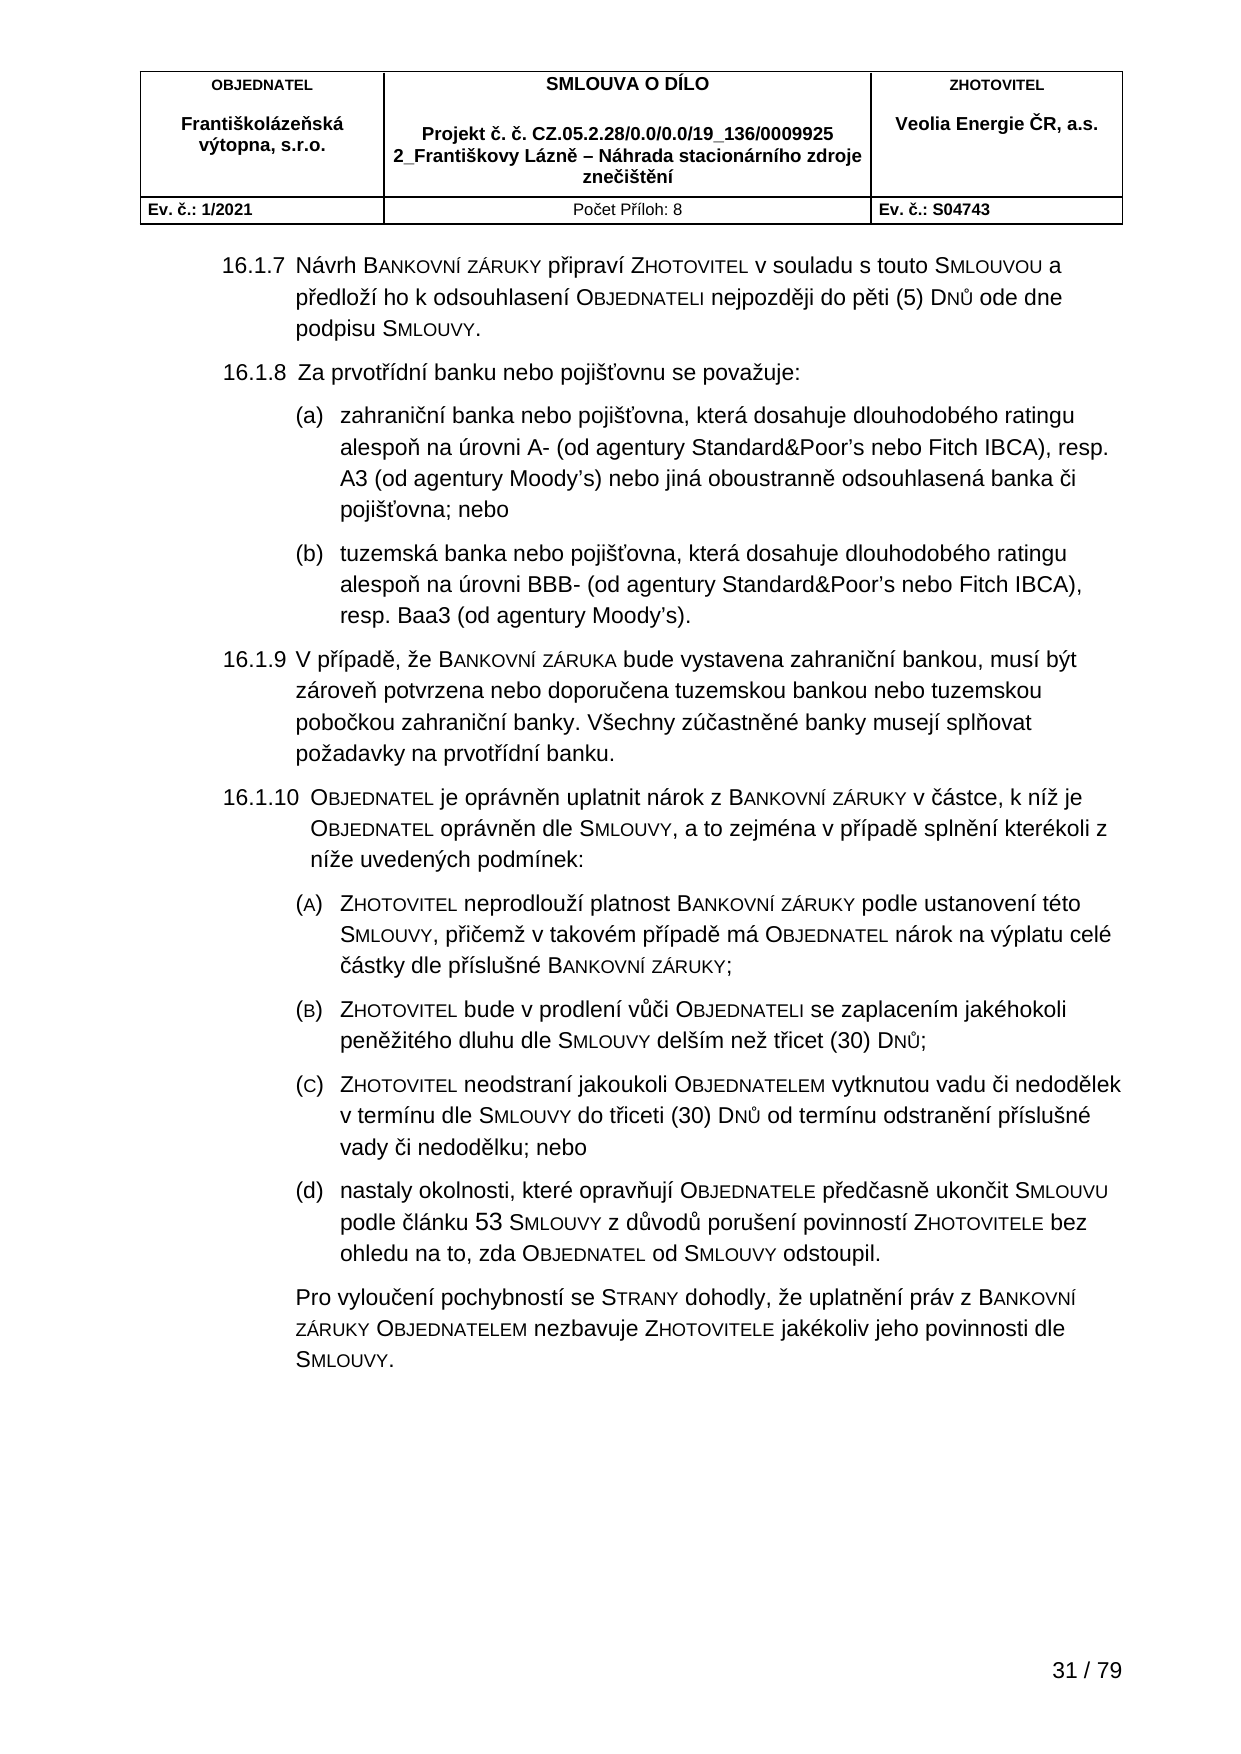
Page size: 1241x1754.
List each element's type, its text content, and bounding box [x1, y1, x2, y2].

subtitle zahraniční banka nebo pojišťovna, která dosahuje dlouhodobého ratingu alespoň na úrovni A- (od agentury Standard&Poor’s nebo Fitch IBCA), resp. A3 (od agentury Moody’s) nebo jiná oboustranně odsouhlasená banka či pojišťovna; nebo [295, 399, 1122, 524]
subtitle Návrh Bankovní záruky připraví Zhotovitel v souladu s touto Smlouvou a předloží ho k odsouhlasení Objednateli nejpozději do pěti (5) Dnů ode dne podpisu Smlouvy. [222, 249, 1122, 342]
subtitle Objednatel je oprávněn uplatnit nárok z Bankovní záruky v částce, k níž je Objednatel oprávněn dle Smlouvy, a to zejména v případě splnění kterékoli z níže uvedených podmínek: [223, 780, 1122, 874]
subtitle Pro vyloučení pochybností se Strany dohodly, že uplatnění práv z Bankovní záruky Objednatelem nezbavuje Zhotovitele jakékoliv jeho povinnosti dle Smlouvy. [295, 1280, 1122, 1374]
list nastaly okolnosti, které opravňují Objednatele předčasně ukončit Smlouvu podle článku 53 Smlouvy z důvodů porušení povinností Zhotovitele bez ohledu na to, zda Objednatel od Smlouvy odstoupil. [295, 1174, 1122, 1267]
list Zhotovitel bude v prodlení vůči Objednateli se zaplacením jakéhokoli peněžitého dluhu dle Smlouvy delším než třicet (30) Dnů; [295, 992, 1122, 1055]
subtitle tuzemská banka nebo pojišťovna, která dosahuje dlouhodobého ratingu alespoň na úrovni BBB- (od agentury Standard&Poor’s nebo Fitch IBCA), resp. Baa3 (od agentury Moody’s). [295, 536, 1122, 630]
subtitle Za prvotřídní banku nebo pojišťovnu se považuje: [223, 355, 1122, 386]
subtitle V případě, že Bankovní záruka bude vystavena zahraniční bankou, musí být zároveň potvrzena nebo doporučena tuzemskou bankou nebo tuzemskou pobočkou zahraniční banky. Všechny zúčastněné banky musejí splňovat požadavky na prvotřídní banku. [223, 642, 1122, 767]
list Zhotovitel neodstraní jakoukoli Objednatelem vytknutou vadu či nedodělek v termínu dle Smlouvy do třiceti (30) Dnů od termínu odstranění příslušné vady či nedodělku; nebo [295, 1067, 1122, 1161]
list Zhotovitel neprodlouží platnost Bankovní záruky podle ustanovení této Smlouvy, přičemž v takovém případě má Objednatel nárok na výplatu celé částky dle příslušné Bankovní záruky; [295, 886, 1122, 980]
